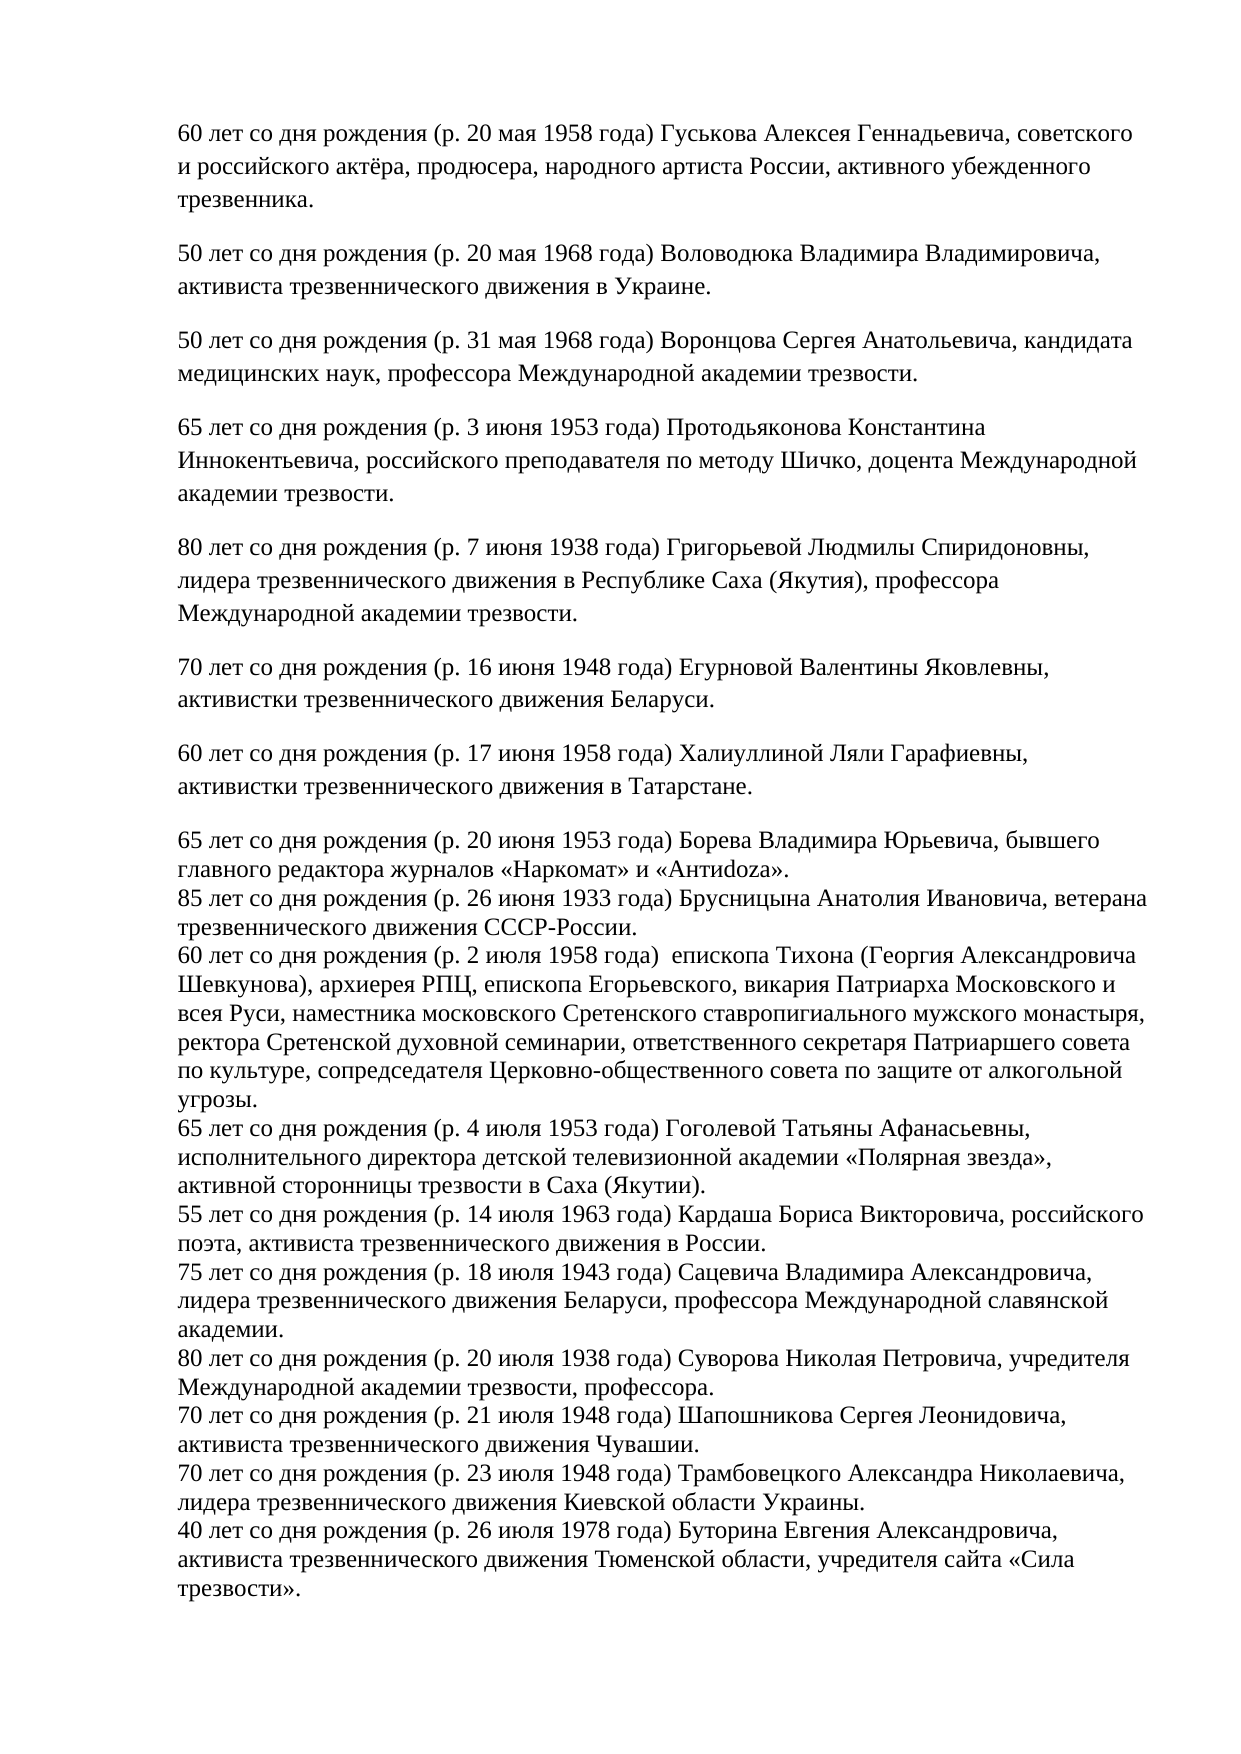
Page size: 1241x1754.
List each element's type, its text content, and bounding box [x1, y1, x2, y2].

text 60 лет со дня рождения (р. 17 июня 1958 года) Халиуллиной Ляли Гарафиевны, активистки трезвеннического движения в Татарстане. [177, 738, 1152, 800]
text 80 лет со дня рождения (р. 7 июня 1938 года) Григорьевой Людмилы Спиридоновны, лидера трезвеннического движения в Республике Саха (Якутия), профессора Международной академии трезвости. [177, 532, 1152, 626]
text 60 лет со дня рождения (р. 2 июля 1958 года) епископа Тихона (Георгия Александровича Шевкунова), архиерея РПЦ, епископа Егорьевского, викария Патриарха Московского и всея Руси, наместника московского Сретенского ставропигиального мужского монастыря, ректора Сретенской духовной семинарии, ответственного секретаря Патриаршего совета по культуре, сопредседателя Церковно-общественного совета по защите от алкогольной угрозы. [177, 940, 1152, 1113]
text 65 лет со дня рождения (р. 3 июня 1953 года) Протодьяконова Константина Иннокентьевича, российского преподавателя по методу Шичко, доцента Международной академии трезвости. [177, 412, 1152, 507]
text 40 лет со дня рождения (р. 26 июля 1978 года) Буторина Евгения Александровича, активиста трезвеннического движения Тюменской области, учредителя сайта «Сила трезвости». [177, 1515, 1152, 1602]
text 65 лет со дня рождения (р. 4 июля 1953 года) Гоголевой Татьяны Афанасьевны, исполнительного директора детской телевизионной академии «Полярная звезда», активной сторонницы трезвости в Саха (Якутии). [177, 1113, 1152, 1199]
text 50 лет со дня рождения (р. 31 мая 1968 года) Воронцова Сергея Анатольевича, кандидата медицинских наук, профессора Международной академии трезвости. [177, 325, 1152, 387]
text 70 лет со дня рождения (р. 21 июля 1948 года) Шапошникова Сергея Леонидовича, активиста трезвеннического движения Чувашии. [177, 1400, 1152, 1458]
text 65 лет со дня рождения (р. 20 июня 1953 года) Борева Владимира Юрьевича, бывшего главного редактора журналов «Наркомат» и «Антиdoza». [177, 825, 1152, 883]
text 85 лет со дня рождения (р. 26 июня 1933 года) Брусницына Анатолия Ивановича, ветерана трезвеннического движения СССР-России. [177, 883, 1152, 940]
text 50 лет со дня рождения (р. 20 мая 1968 года) Воловодюка Владимира Владимировича, активиста трезвеннического движения в Украине. [177, 238, 1152, 300]
text 60 лет со дня рождения (р. 20 мая 1958 года) Гуськова Алексея Геннадьевича, советского и российского актёра, продюсера, народного артиста России, активного убежденного трезвенника. [177, 118, 1152, 213]
text 70 лет со дня рождения (р. 23 июля 1948 года) Трамбовецкого Александра Николаевича, лидера трезвеннического движения Киевской области Украины. [177, 1458, 1152, 1515]
text 80 лет со дня рождения (р. 20 июля 1938 года) Суворова Николая Петровича, учредителя Международной академии трезвости, профессора. [177, 1343, 1152, 1400]
text 70 лет со дня рождения (р. 16 июня 1948 года) Егурновой Валентины Яковлевны, активистки трезвеннического движения Беларуси. [177, 652, 1152, 713]
text 75 лет со дня рождения (р. 18 июля 1943 года) Сацевича Владимира Александровича, лидера трезвеннического движения Беларуси, профессора Международной славянской академии. [177, 1257, 1152, 1343]
text 55 лет со дня рождения (р. 14 июля 1963 года) Кардаша Бориса Викторовича, российского поэта, активиста трезвеннического движения в России. [177, 1199, 1152, 1257]
